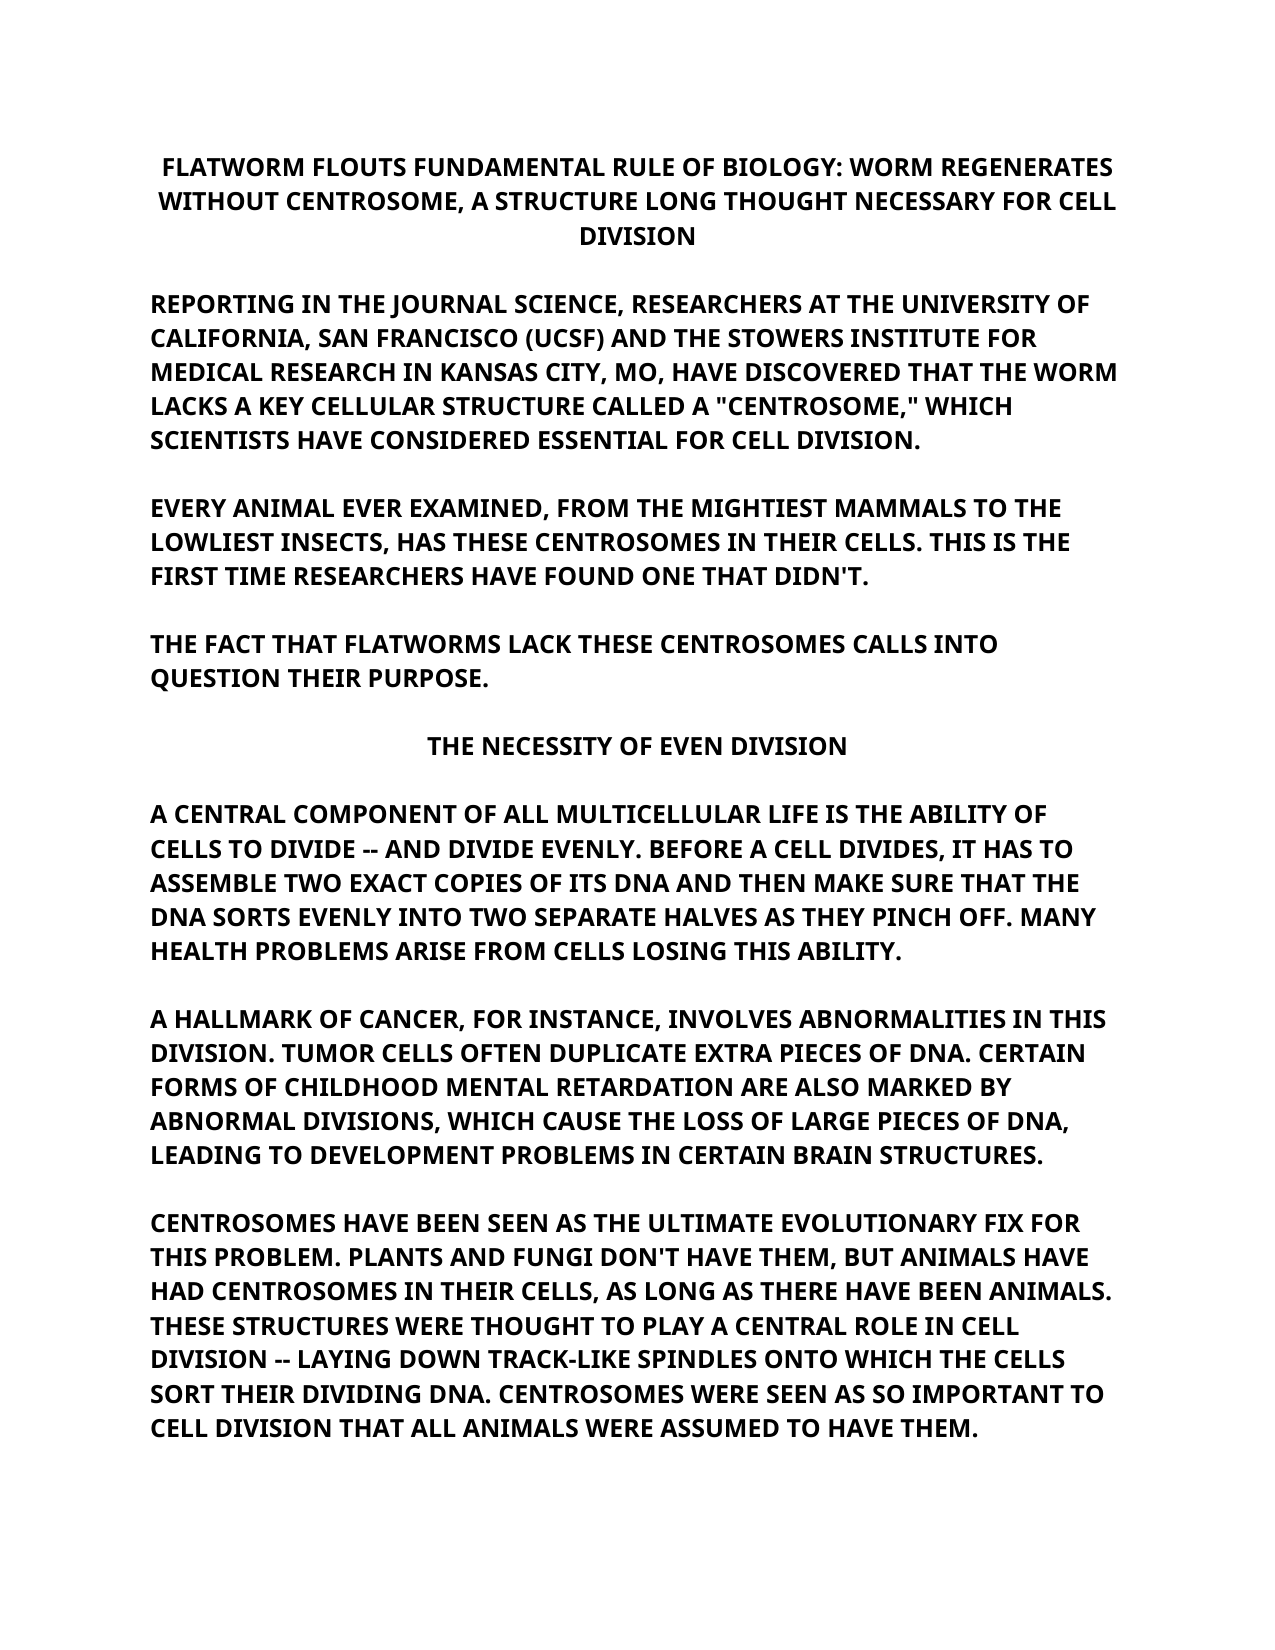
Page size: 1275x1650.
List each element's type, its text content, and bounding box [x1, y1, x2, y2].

text THE FACT THAT FLATWORMS LACK THESE CENTROSOMES CALLS INTO QUESTION THEIR PURPOSE. [150, 627, 1125, 695]
text REPORTING IN THE JOURNAL SCIENCE, RESEARCHERS AT THE UNIVERSITY OF CALIFORNIA, SAN FRANCISCO (UCSF) AND THE STOWERS INSTITUTE FOR MEDICAL RESEARCH IN KANSAS CITY, MO, HAVE DISCOVERED THAT THE WORM LACKS A KEY CELLULAR STRUCTURE CALLED A "CENTROSOME," WHICH SCIENTISTS HAVE CONSIDERED ESSENTIAL FOR CELL DIVISION. [150, 286, 1125, 457]
text CENTROSOMES HAVE BEEN SEEN AS THE ULTIMATE EVOLUTIONARY FIX FOR THIS PROBLEM. PLANTS AND FUNGI DON'T HAVE THEM, BUT ANIMALS HAVE HAD CENTROSOMES IN THEIR CELLS, AS LONG AS THERE HAVE BEEN ANIMALS. THESE STRUCTURES WERE THOUGHT TO PLAY A CENTRAL ROLE IN CELL DIVISION -- LAYING DOWN TRACK-LIKE SPINDLES ONTO WHICH THE CELLS SORT THEIR DIVIDING DNA. CENTROSOMES WERE SEEN AS SO IMPORTANT TO CELL DIVISION THAT ALL ANIMALS WERE ASSUMED TO HAVE THEM. [150, 1206, 1125, 1444]
text FLATWORM FLOUTS FUNDAMENTAL RULE OF BIOLOGY: WORM REGENERATES WITHOUT CENTROSOME, A STRUCTURE LONG THOUGHT NECESSARY FOR CELL DIVISION [150, 150, 1125, 252]
text THE NECESSITY OF EVEN DIVISION [150, 729, 1125, 763]
text A CENTRAL COMPONENT OF ALL MULTICELLULAR LIFE IS THE ABILITY OF CELLS TO DIVIDE -- AND DIVIDE EVENLY. BEFORE A CELL DIVIDES, IT HAS TO ASSEMBLE TWO EXACT COPIES OF ITS DNA AND THEN MAKE SURE THAT THE DNA SORTS EVENLY INTO TWO SEPARATE HALVES AS THEY PINCH OFF. MANY HEALTH PROBLEMS ARISE FROM CELLS LOSING THIS ABILITY. [150, 797, 1125, 967]
text EVERY ANIMAL EVER EXAMINED, FROM THE MIGHTIEST MAMMALS TO THE LOWLIEST INSECTS, HAS THESE CENTROSOMES IN THEIR CELLS. THIS IS THE FIRST TIME RESEARCHERS HAVE FOUND ONE THAT DIDN'T. [150, 491, 1125, 593]
text A HALLMARK OF CANCER, FOR INSTANCE, INVOLVES ABNORMALITIES IN THIS DIVISION. TUMOR CELLS OFTEN DUPLICATE EXTRA PIECES OF DNA. CERTAIN FORMS OF CHILDHOOD MENTAL RETARDATION ARE ALSO MARKED BY ABNORMAL DIVISIONS, WHICH CAUSE THE LOSS OF LARGE PIECES OF DNA, LEADING TO DEVELOPMENT PROBLEMS IN CERTAIN BRAIN STRUCTURES. [150, 1002, 1125, 1172]
